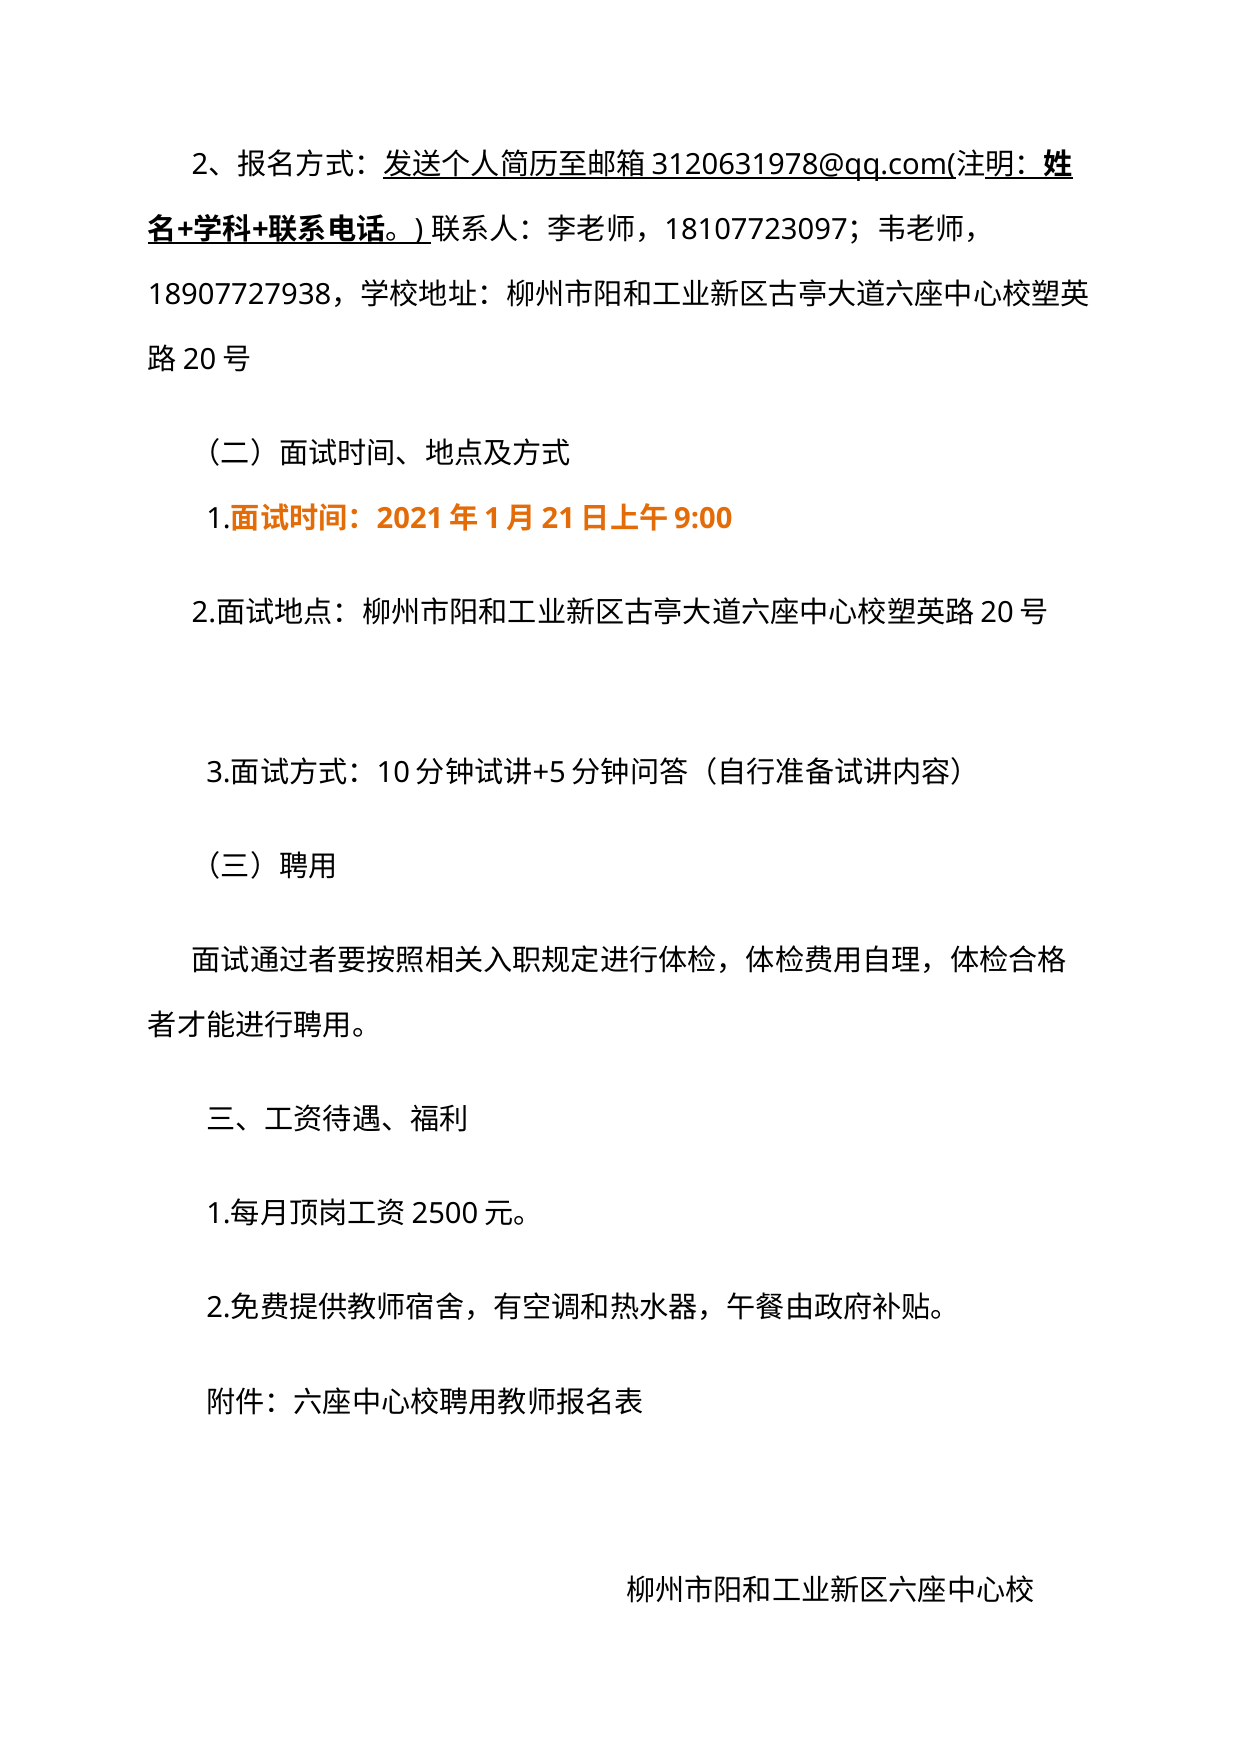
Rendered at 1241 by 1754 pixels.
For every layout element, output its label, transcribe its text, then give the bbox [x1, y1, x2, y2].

text （三）聘用 [148, 831, 1092, 896]
text 1.每月顶岗工资2500元。 [148, 1179, 1092, 1244]
text 附件：六座中心校聘用教师报名表 [148, 1367, 1092, 1432]
text （二）面试时间、地点及方式 [148, 419, 1092, 484]
text 3.面试方式：10分钟试讲+5分钟问答（自行准备试讲内容） [148, 737, 1092, 802]
text 2.面试地点：柳州市阳和工业新区古亭大道六座中心校塑英路20号 [148, 578, 1092, 643]
text 三、工资待遇、福利 [148, 1084, 1092, 1149]
text 2、报名方式：发送个人简历至邮箱3120631978@qq.com(注明：姓名+学科+联系电话。) 联系人：李老师，18107723097；韦老师，18907727938，学校地址：柳州市阳和工业新区古亭大道六座中心校塑英路20号 [148, 129, 1092, 389]
text 1.面试时间：2021年1月21日上午9:00 [148, 484, 1092, 549]
text 柳州市阳和工业新区六座中心校 [148, 1555, 1034, 1620]
text 2.免费提供教师宿舍，有空调和热水器，午餐由政府补贴。 [148, 1273, 1092, 1338]
text 面试通过者要按照相关入职规定进行体检，体检费用自理，体检合格者才能进行聘用。 [148, 925, 1092, 1055]
